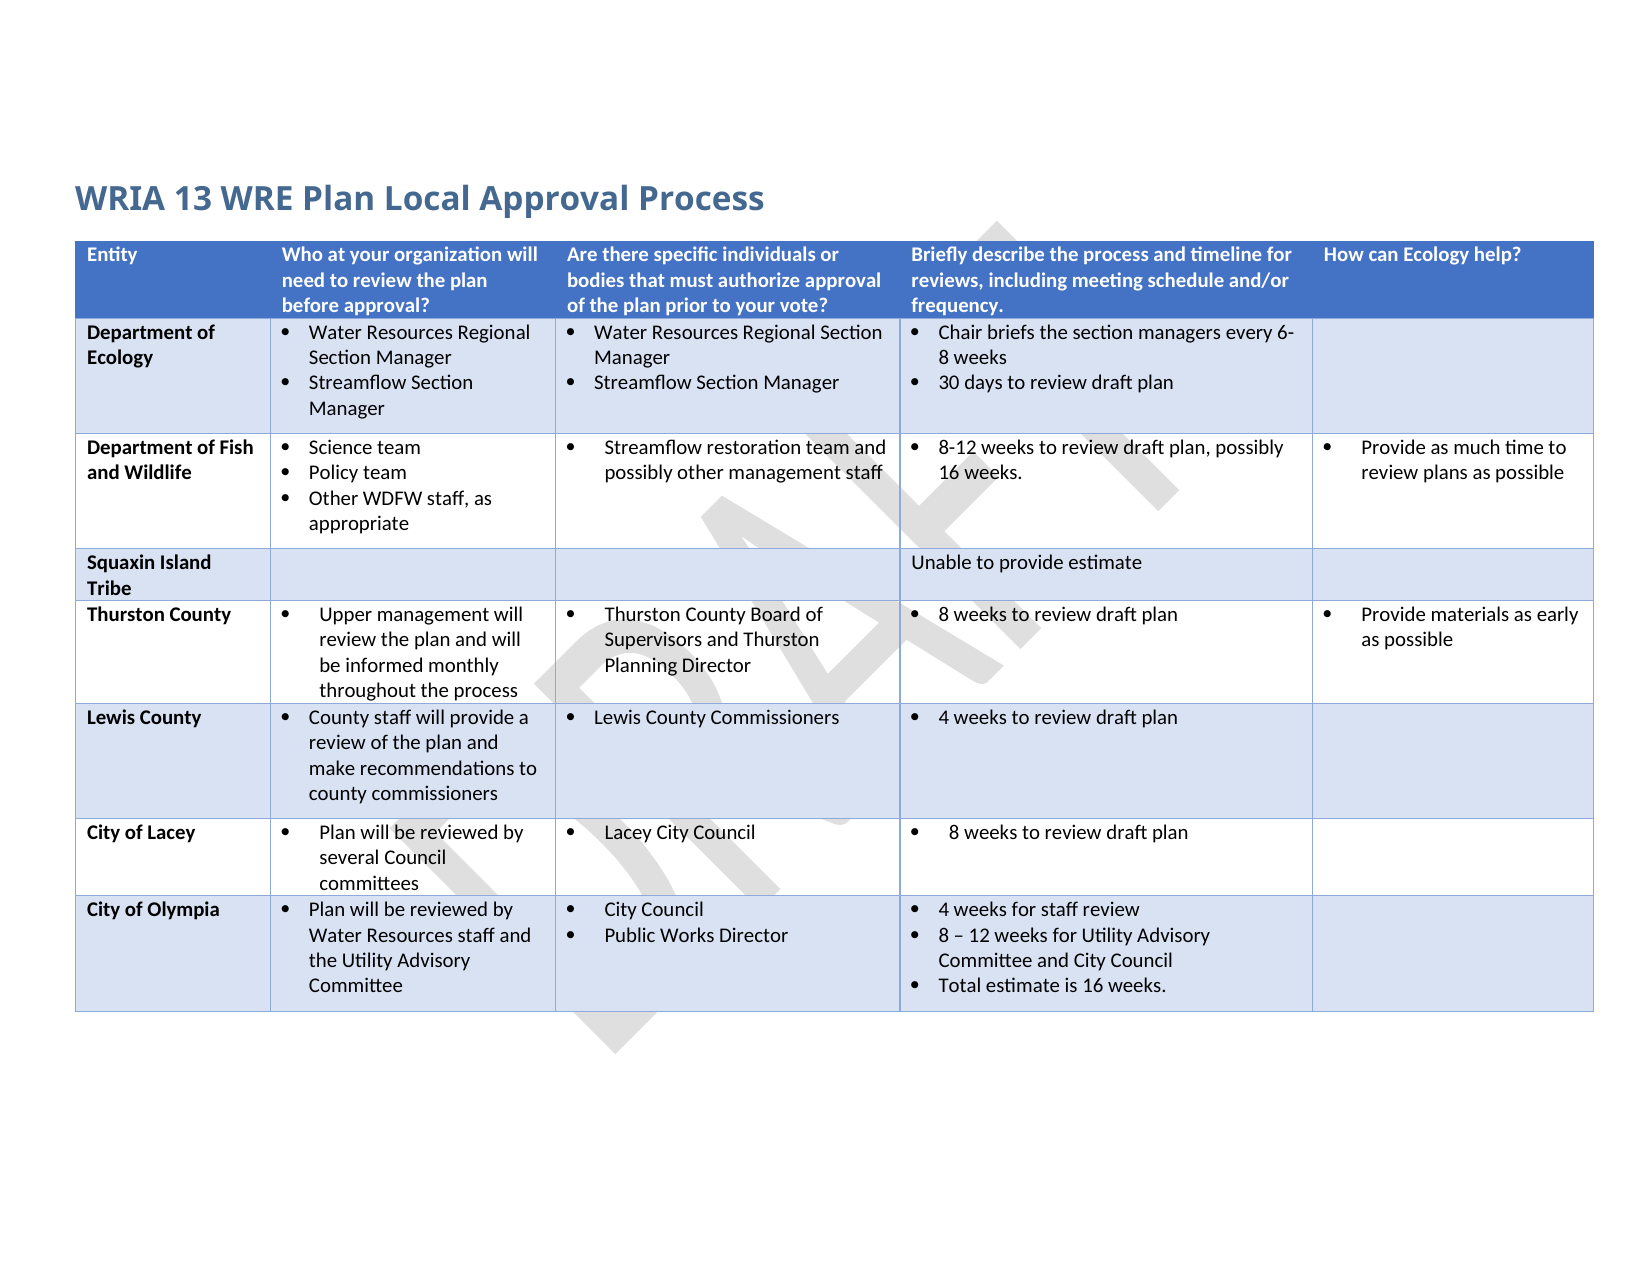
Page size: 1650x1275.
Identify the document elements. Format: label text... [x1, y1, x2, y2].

table_cell Streamflow restoration team and possibly other management staff [556, 434, 899, 548]
table_cell Lewis County Commissioners [556, 704, 899, 818]
table_cell Chair briefs the section managers every 6-8 weeks 30 days to review draft plan [901, 319, 1312, 433]
table_cell Plan will be reviewed by several Council committees [271, 819, 555, 895]
table_cell City of Lacey [76, 819, 270, 895]
table_cell 4 weeks for staff review 8 – 12 weeks for Utility Advisory Committee and City Council Total estimate is 16 weeks. [901, 896, 1312, 1011]
table_header Briefly describe the process and timeline for reviews, including meeting schedule and/or frequency. [901, 242, 1312, 318]
table_cell Squaxin Island Tribe [76, 549, 270, 600]
table_header Are there specific individuals or bodies that must authorize approval of the plan prior to your vote? [556, 242, 899, 318]
table_cell [1313, 819, 1593, 895]
table_cell 4 weeks to review draft plan [901, 704, 1312, 818]
table_cell [556, 549, 899, 600]
table_cell Department of Ecology [76, 319, 270, 433]
table_cell City Council Public Works Director [556, 896, 899, 1011]
table_cell [1313, 319, 1593, 433]
table_cell Plan will be reviewed by Water Resources staff and the Utility Advisory Committee [271, 896, 555, 1011]
table_cell 8 weeks to review draft plan [901, 601, 1312, 703]
table_cell Provide as much time to review plans as possible [1313, 434, 1593, 548]
subtitle WRIA 13 WRE Plan Local Approval Process [75, 175, 1537, 220]
table_cell City of Olympia [76, 896, 270, 1011]
table_header How can Ecology help? [1313, 242, 1593, 318]
table_cell 8-12 weeks to review draft plan, possibly 16 weeks. [901, 434, 1312, 548]
table_cell County staff will provide a review of the plan and make recommendations to county commissioners [271, 704, 555, 818]
table_cell Unable to provide estimate [901, 549, 1312, 600]
table_cell [271, 549, 555, 600]
table_cell [1313, 704, 1593, 818]
table_cell Lacey City Council [556, 819, 899, 895]
table_cell Water Resources Regional Section Manager Streamflow Section Manager [556, 319, 899, 433]
table_cell Science team Policy team Other WDFW staff, as appropriate [271, 434, 555, 548]
table_header Entity [76, 242, 270, 318]
table_cell 8 weeks to review draft plan [901, 819, 1312, 895]
table_cell Thurston County Board of Supervisors and Thurston Planning Director [556, 601, 899, 703]
table_cell Upper management will review the plan and will be informed monthly throughout the process [271, 601, 555, 703]
table_cell Lewis County [76, 704, 270, 818]
table_header Who at your organization will need to review the plan before approval? [271, 242, 555, 318]
table_cell Water Resources Regional Section Manager Streamflow Section Manager [271, 319, 555, 433]
table_cell Thurston County [76, 601, 270, 703]
table_cell [1313, 549, 1593, 600]
table_cell Department of Fish and Wildlife [76, 434, 270, 548]
table_cell [1313, 896, 1593, 1011]
table_cell Provide materials as early as possible [1313, 601, 1593, 703]
